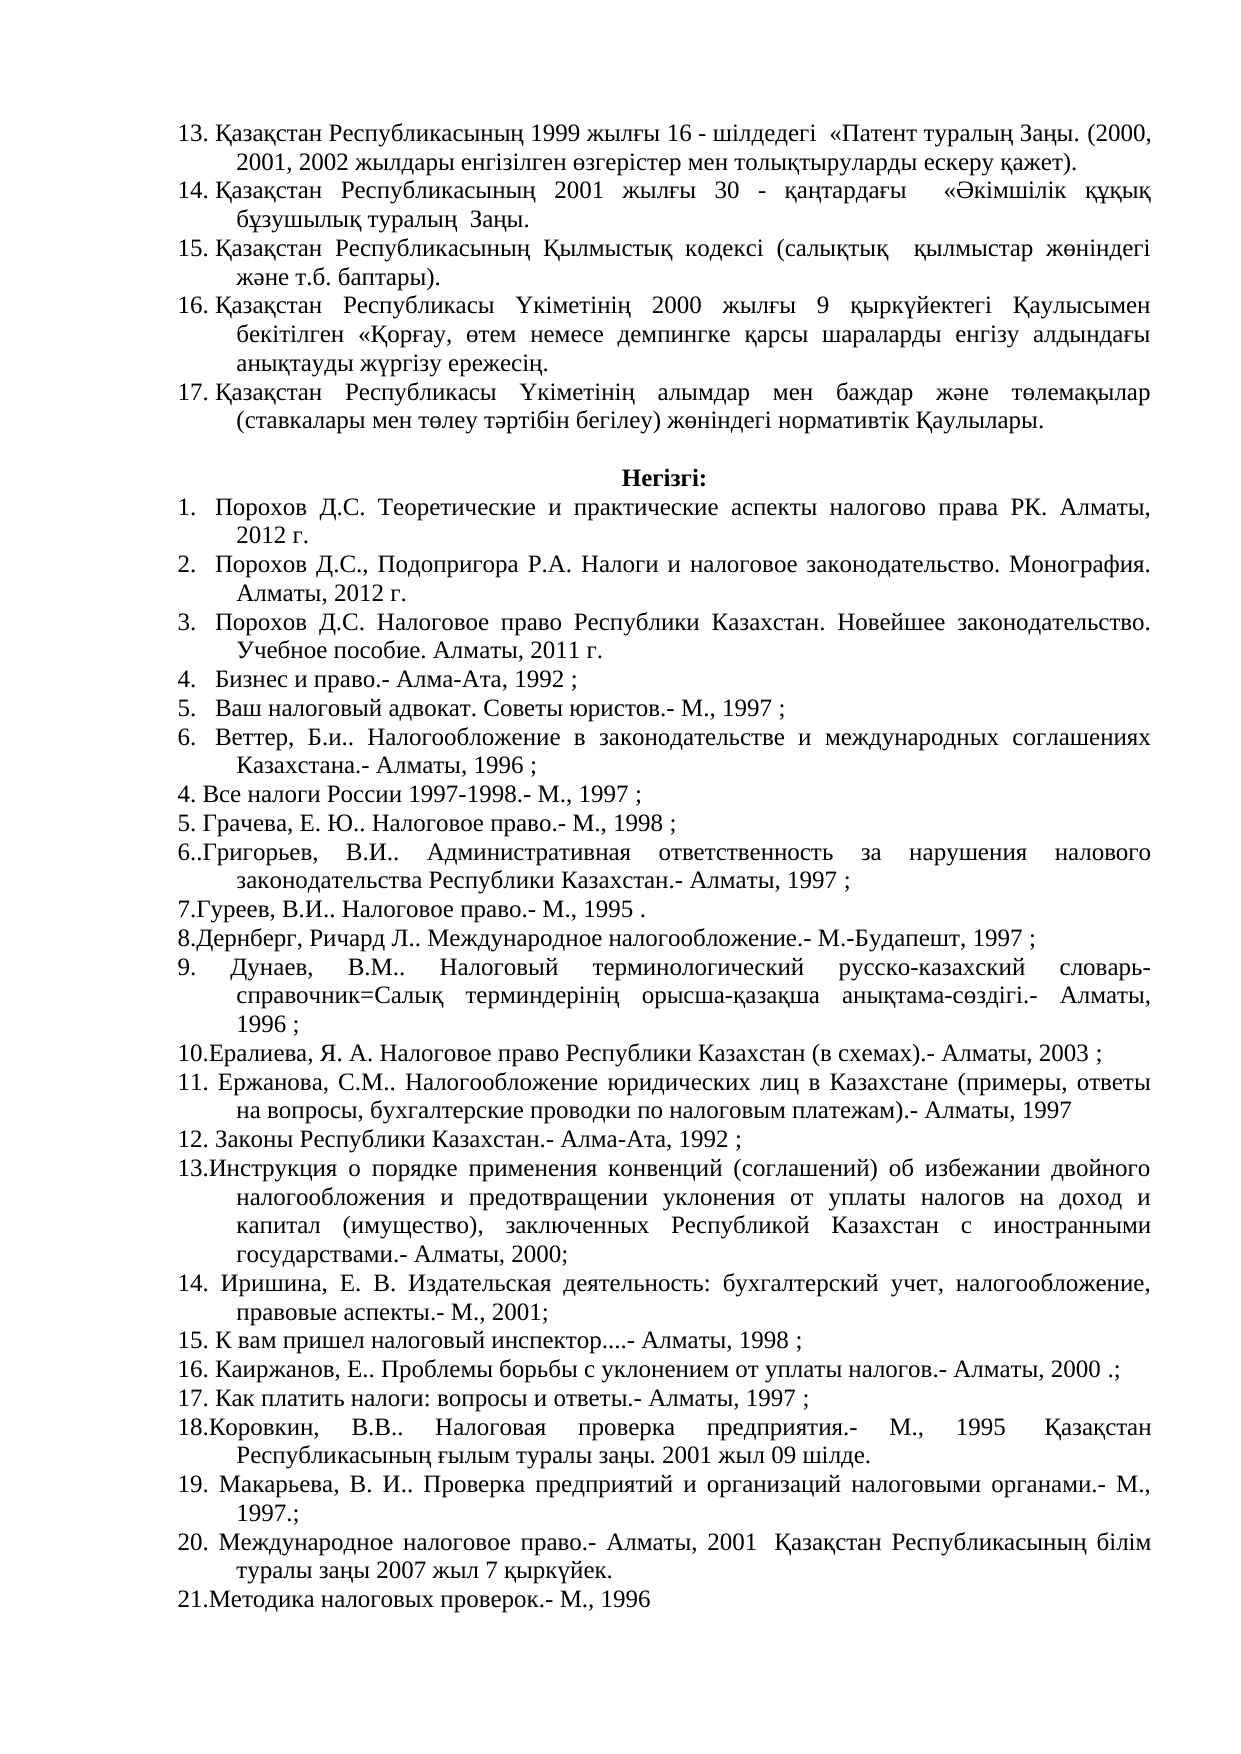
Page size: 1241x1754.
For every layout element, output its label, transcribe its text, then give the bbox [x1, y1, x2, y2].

text 14. Иришина, Е. В. Издательская деятельность: бухгалтерский учет, налогообложение, правовые аспекты.- М., 2001; [177, 1268, 1152, 1326]
list Қазақстан Республикасының Қылмыстық кодексі (салықтық қылмыстар жөніндегі және т.б. баптары). [177, 233, 1152, 291]
list Ваш налоговый адвокат. Советы юристов.- М., 1997 ; [177, 693, 1152, 722]
list Порохов Д.С., Подопригора Р.А. Налоги и налоговое законодательство. Монография. Алматы, 2012 г. [177, 549, 1152, 607]
text 16. Каиржанов, Е.. Проблемы борьбы с уклонением от уплаты налогов.- Алматы, 2000 .; [177, 1354, 1152, 1383]
text 15. К вам пришел налоговый инспектор....- Алматы, 1998 ; [177, 1326, 1152, 1354]
text 9. Дунаев, В.М.. Налоговый терминологический русско-казахский словарь-справочник=Салық терминдерінің орысша-қазақша анықтама-сөздігі.- Алматы, 1996 ; [177, 952, 1152, 1038]
text 7.Гуреев, В.И.. Налоговое право.- М., 1995 . [177, 894, 1152, 923]
list Бизнес и право.- Алма-Ата, 1992 ; [177, 664, 1152, 693]
text 19. Макарьева, В. И.. Проверка предприятий и организаций налоговыми органами.- М., 1997.; [177, 1469, 1152, 1527]
text 5. Грачева, Е. Ю.. Налоговое право.- М., 1998 ; [177, 808, 1152, 837]
text 10.Ералиева, Я. А. Налоговое право Республики Казахстан (в схемах).- Алматы, 2003 ; [177, 1038, 1152, 1067]
list Қазақстан Республикасы Үкіметінің алымдар мен баждар және төлемақылар (ставкалары мен төлеу тәртібін бегілеу) жөніндегі нормативтік Қаулылары. [177, 377, 1152, 434]
text 18.Коровкин, В.В.. Налоговая проверка предприятия.- М., 1995 Қазақстан Республикасының ғылым туралы заңы. 2001 жыл 09 шілде. [177, 1412, 1152, 1469]
text 17. Как платить налоги: вопросы и ответы.- Алматы, 1997 ; [177, 1383, 1152, 1412]
text 4. Все налоги России 1997-1998.- М., 1997 ; [177, 779, 1152, 808]
text Негізгі: [177, 463, 1152, 492]
text 13.Инструкция о порядке применения конвенций (соглашений) об избежании двойного налогообложения и предотвращении уклонения от уплаты налогов на доход и капитал (имущество), заключенных Республикой Казахстан с иностранными государствами.- Алматы, 2000; [177, 1153, 1152, 1268]
text 20. Международное налоговое право.- Алматы, 2001 Қазақстан Республикасының білім туралы заңы 2007 жыл 7 қыркүйек. [177, 1527, 1152, 1584]
list Веттер, Б.и.. Налогообложение в законодательстве и международных соглашениях Казахстана.- Алматы, 1996 ; [177, 722, 1152, 779]
text 8.Дернберг, Ричард Л.. Международное налогообложение.- М.-Будапешт, 1997 ; [177, 923, 1152, 952]
list Қазақстан Республикасы Үкіметінің 2000 жылғы 9 қыркүйектегі Қаулысымен бекітілген «Қорғау, өтем немесе демпингке қарсы шараларды енгізу алдындағы анықтауды жүргізу ережесің. [177, 291, 1152, 377]
list Порохов Д.С. Теоретические и практические аспекты налогово права РК. Алматы, 2012 г. [177, 492, 1152, 549]
list Қазақстан Республикасының 1999 жылғы 16 - шілдедегі «Патент туралың Заңы. (2000, 2001, 2002 жылдары енгізілген өзгерістер мен толықтыруларды ескеру қажет). [177, 118, 1152, 176]
list Қазақстан Республикасының 2001 жылғы 30 - қаңтардағы «Әкімшілік құқық бұзушылық туралың Заңы. [177, 176, 1152, 233]
text 11. Ержанова, С.М.. Налогообложение юридических лиц в Казахстане (примеры, ответы на вопросы, бухгалтерские проводки по налоговым платежам).- Алматы, 1997 [177, 1067, 1152, 1124]
text 12. Законы Республики Казахстан.- Алма-Ата, 1992 ; [177, 1124, 1152, 1153]
list Порохов Д.С. Налоговое право Республики Казахстан. Новейшее законодательство. Учебное пособие. Алматы, 2011 г. [177, 607, 1152, 664]
text 21.Методика налоговых проверок.- М., 1996 [177, 1584, 1152, 1613]
text 6..Григорьев, В.И.. Административная ответственность за нарушения налового законодательства Республики Казахстан.- Алматы, 1997 ; [177, 837, 1152, 894]
